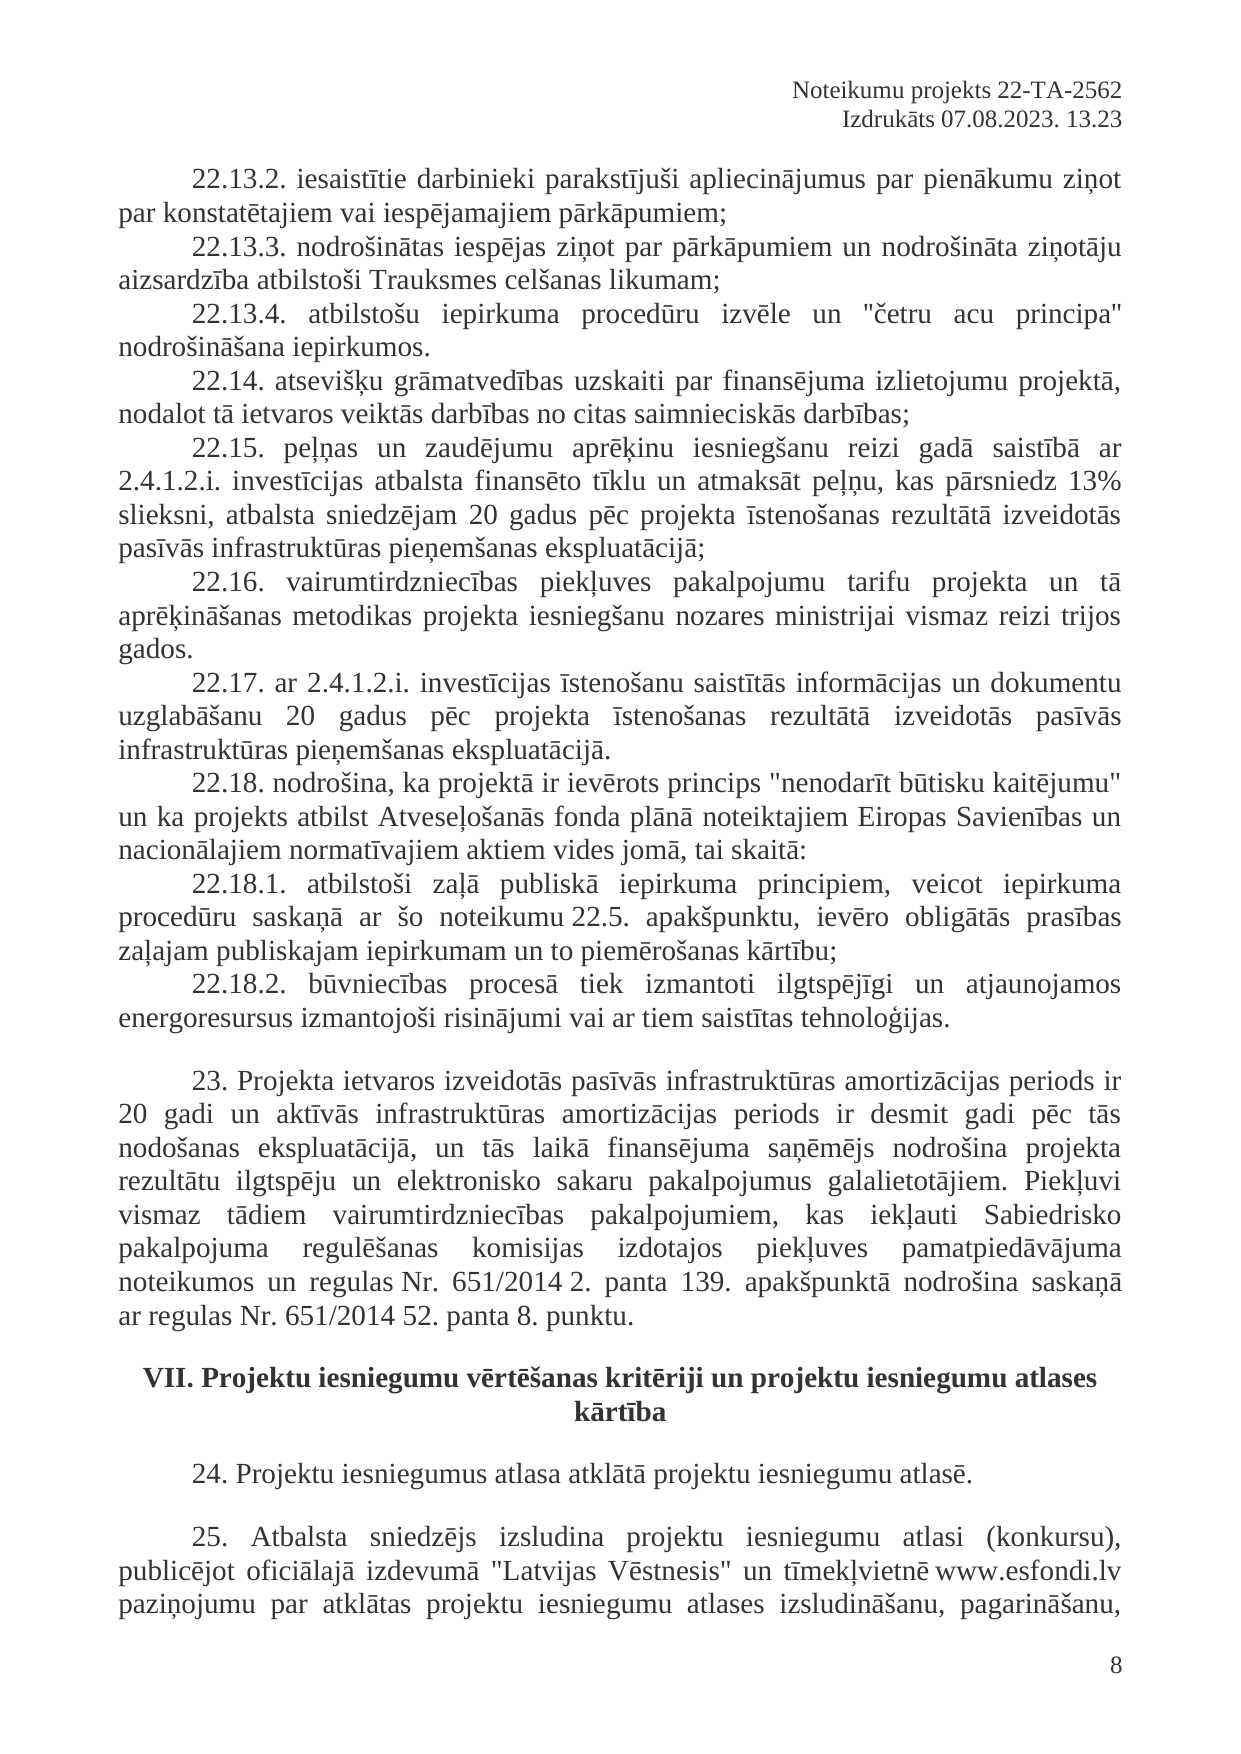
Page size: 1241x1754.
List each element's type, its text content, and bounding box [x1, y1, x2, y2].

list 22.15. peļņas un zaudējumu aprēķinu iesniegšanu reizi gadā saistībā ar 2.4.1.2.i. investīcijas atbalsta finansēto tīklu un atmaksāt peļņu, kas pārsniedz 13% slieksni, atbalsta sniedzējam 20 gadus pēc projekta īstenošanas rezultātā izveidotās pasīvās infrastruktūras pieņemšanas ekspluatācijā; [118, 430, 1122, 564]
list 22.16. vairumtirdzniecības piekļuves pakalpojumu tarifu projekta un tā aprēķināšanas metodikas projekta iesniegšanu nozares ministrijai vismaz reizi trijos gados. [118, 564, 1122, 665]
list 22.13.3. nodrošinātas iespējas ziņot par pārkāpumiem un nodrošināta ziņotāju aizsardzība atbilstoši Trauksmes celšanas likumam; [118, 229, 1122, 296]
list 22.17. ar 2.4.1.2.i. investīcijas īstenošanu saistītās informācijas un dokumentu uzglabāšanu 20 gadus pēc projekta īstenošanas rezultātā izveidotās pasīvās infrastruktūras pieņemšanas ekspluatācijā. [118, 665, 1122, 765]
list 22.18. nodrošina, ka projektā ir ievērots princips "nenodarīt būtisku kaitējumu" un ka projekts atbilst Atveseļošanās fonda plānā noteiktajiem Eiropas Savienības un nacionālajiem normatīvajiem aktiem vides jomā, tai skaitā: [118, 765, 1122, 866]
text VII. Projektu iesniegumu vērtēšanas kritēriji un projektu iesniegumu atlases kārtība [118, 1360, 1122, 1427]
list 22.13.4. atbilstošu iepirkuma procedūru izvēle un ''četru acu principa'' nodrošināšana iepirkumos. [118, 296, 1122, 363]
list 23. Projekta ietvaros izveidotās pasīvās infrastruktūras amortizācijas periods ir 20 gadi un aktīvās infrastruktūras amortizācijas periods ir desmit gadi pēc tās nodošanas ekspluatācijā, un tās laikā finansējuma saņēmējs nodrošina projekta rezultātu ilgtspēju un elektronisko sakaru pakalpojumus galalietotājiem. Piekļuvi vismaz tādiem vairumtirdzniecības pakalpojumiem, kas iekļauti Sabiedrisko pakalpojuma regulēšanas komisijas izdotajos piekļuves pamatpiedāvājuma noteikumos un regulas Nr. 651/2014 2. panta 139. apakšpunktā nodrošina saskaņā ar regulas Nr. 651/2014 52. panta 8. punktu. [118, 1063, 1122, 1331]
list 22.13.2. iesaistītie darbinieki parakstījuši apliecinājumus par pienākumu ziņot par konstatētajiem vai iespējamajiem pārkāpumiem; [118, 162, 1122, 229]
list 22.18.2. būvniecības procesā tiek izmantoti ilgtspējīgi un atjaunojamos energoresursus izmantojoši risinājumi vai ar tiem saistītas tehnoloģijas. [118, 967, 1122, 1034]
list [118, 1519, 1122, 1620]
list 22.18.1. atbilstoši zaļā publiskā iepirkuma principiem, veicot iepirkuma procedūru saskaņā ar šo noteikumu 22.5. apakšpunktu, ievēro obligātās prasības zaļajam publiskajam iepirkumam un to piemērošanas kārtību; [118, 866, 1122, 967]
list 22.14. atsevišķu grāmatvedības uzskaiti par finansējuma izlietojumu projektā, nodalot tā ietvaros veiktās darbības no citas saimnieciskās darbības; [118, 363, 1122, 430]
list 24. Projektu iesniegumus atlasa atklātā projektu iesniegumu atlasē. [118, 1457, 1122, 1490]
